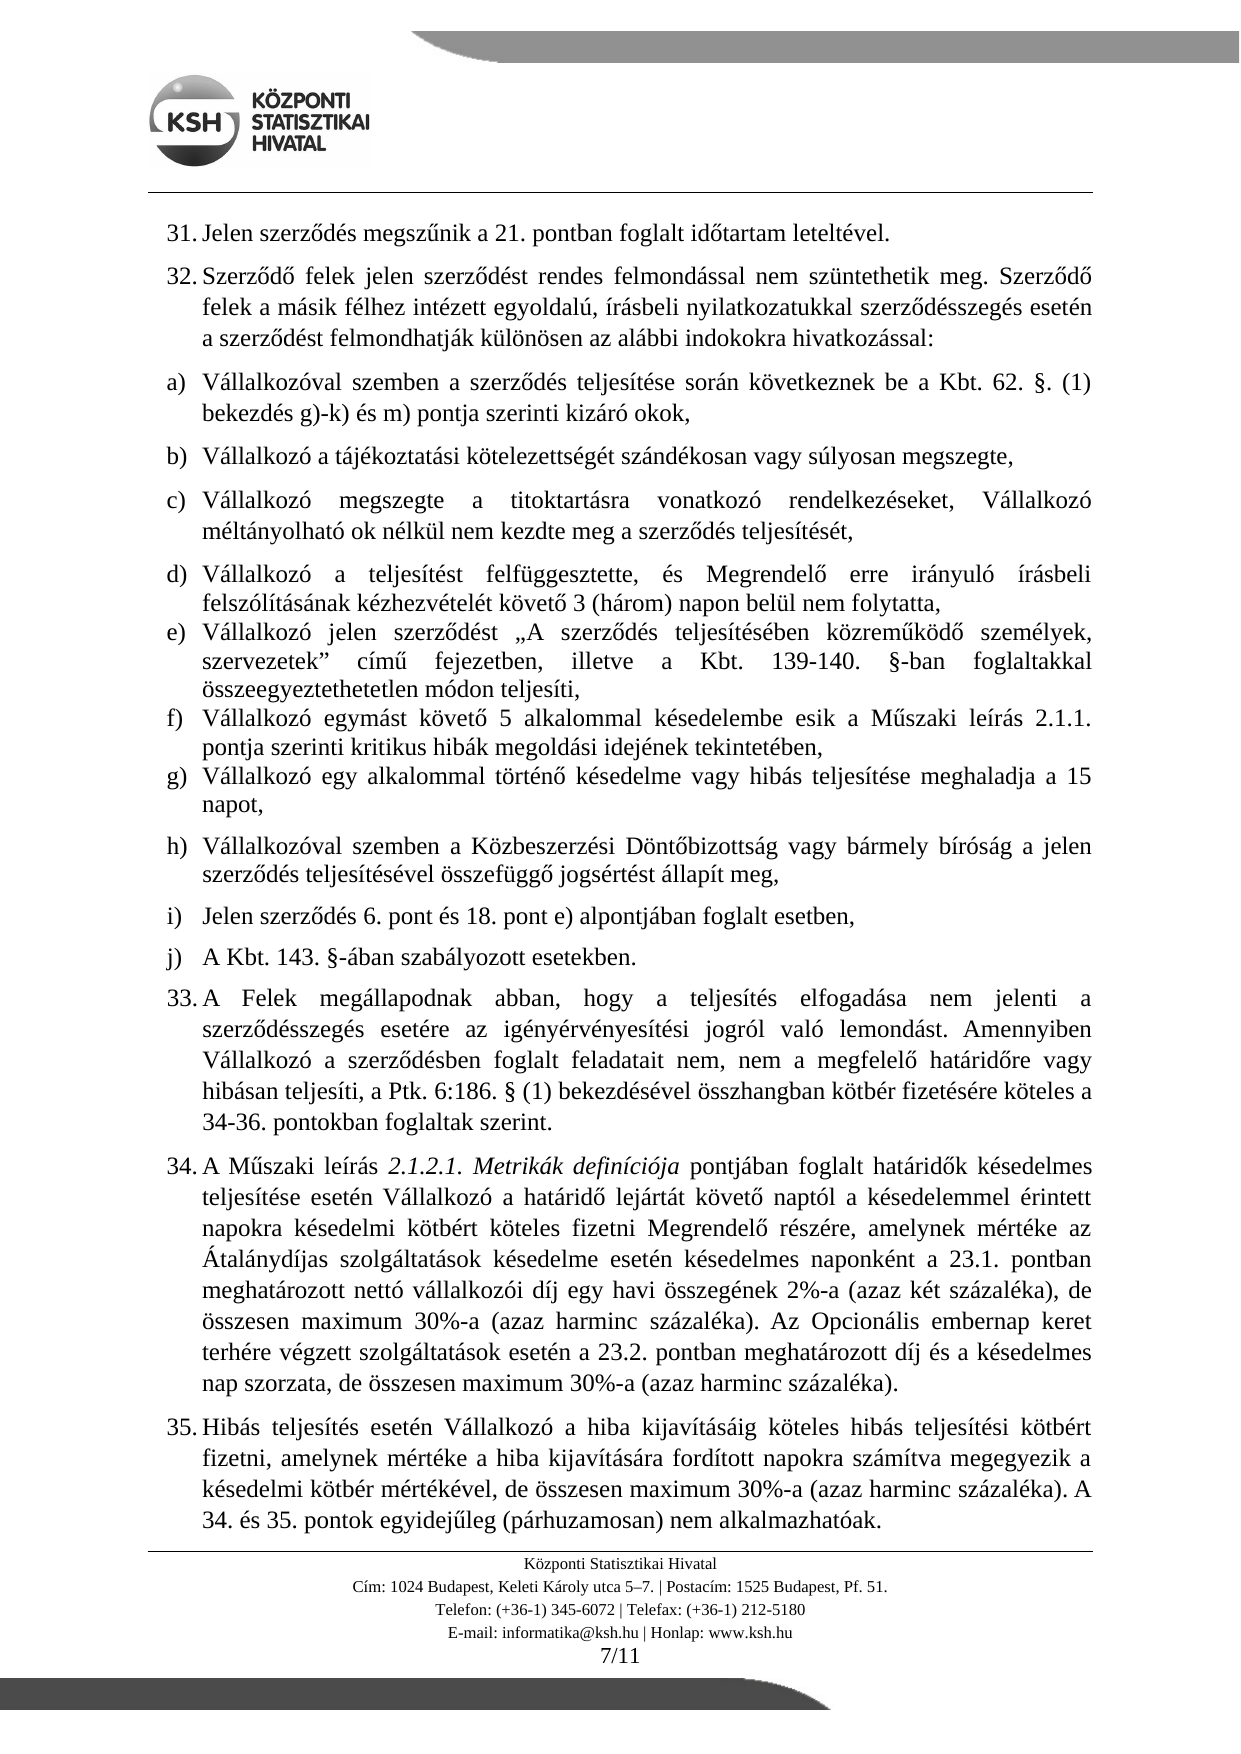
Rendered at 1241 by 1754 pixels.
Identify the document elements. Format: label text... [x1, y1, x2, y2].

list Vállalkozó a tájékoztatási kötelezettségét szándékosan vagy súlyosan megszegte, [166, 441, 1093, 470]
list Szerződő felek jelen szerződést rendes felmondással nem szüntethetik meg. Szerződő felek a másik félhez intézett egyoldalú, írásbeli nyilatkozatukkal szerződésszegés esetén a szerződést felmondhatják különösen az alábbi indokokra hivatkozással: [166, 261, 1093, 352]
list Hibás teljesítés esetén Vállalkozó a hiba kijavításáig köteles hibás teljesítési kötbért fizetni, amelynek mértéke a hiba kijavítására fordított napokra számítva megegyezik a késedelmi kötbér mértékével, de összesen maximum 30%-a (azaz harminc százaléka). A 34. és 35. pontok egyidejűleg (párhuzamosan) nem alkalmazhatóak. [166, 1412, 1093, 1534]
list Vállalkozóval szemben a Közbeszerzési Döntőbizottság vagy bármely bíróság a jelen szerződés teljesítésével összefüggő jogsértést állapít meg, [167, 831, 1093, 888]
picture [0, 1678, 1241, 1710]
list Vállalkozó egy alkalommal történő késedelme vagy hibás teljesítése meghaladja a 15 napot, [166, 761, 1093, 818]
list Vállalkozó megszegte a titoktartásra vonatkozó rendelkezéseket, Vállalkozó méltányolható ok nélkül nem kezdte meg a szerződés teljesítését, [166, 485, 1093, 545]
list Jelen szerződés 6. pont és 18. pont e) alpontjában foglalt esetben, [167, 901, 1093, 929]
list Vállalkozó a teljesítést felfüggesztette, és Megrendelő erre irányuló írásbeli felszólításának kézhezvételét követő 3 (három) napon belül nem folytatta, [166, 559, 1093, 617]
list A Kbt. 143. §-ában szabályozott esetekben. [167, 942, 1093, 971]
list A Műszaki leírás 2.1.2.1. Metrikák definíciója pontjában foglalt határidők késedelmes teljesítése esetén Vállalkozó a határidő lejártát követő naptól a késedelemmel érintett napokra késedelmi kötbért köteles fizetni Megrendelő részére, amelynek mértéke az Átalánydíjas szolgáltatások késedelme esetén késedelmes naponként a 23.1. pontban meghatározott nettó vállalkozói díj egy havi összegének 2%-a (azaz két százaléka), de összesen maximum 30%-a (azaz harminc százaléka). Az Opcionális embernap keret terhére végzett szolgáltatások esetén a 23.2. pontban meghatározott díj és a késedelmes nap szorzata, de összesen maximum 30%-a (azaz harminc százaléka). [166, 1151, 1093, 1397]
list A Felek megállapodnak abban, hogy a teljesítés elfogadása nem jelenti a szerződésszegés esetére az igényérvényesítési jogról való lemondást. Amennyiben Vállalkozó a szerződésben foglalt feladatait nem, nem a megfelelő határidőre vagy hibásan teljesíti, a Ptk. 6:186. § (1) bekezdésével összhangban kötbér fizetésére köteles a 34-36. pontokban foglaltak szerint. [167, 983, 1093, 1136]
picture [147, 73, 371, 167]
list Vállalkozó jelen szerződést „A szerződés teljesítésében közreműködő személyek, szervezetek” című fejezetben, illetve a Kbt. 139-140. §-ban foglaltakkal összeegyeztethetetlen módon teljesíti, [166, 617, 1093, 703]
list Jelen szerződés megszűnik a 21. pontban foglalt időtartam leteltével. [166, 218, 1093, 246]
list Vállalkozó egymást követő 5 alkalommal késedelembe esik a Műszaki leírás 2.1.1. pontja szerinti kritikus hibák megoldási idejének tekintetében, [166, 703, 1093, 761]
picture [0, 31, 1240, 63]
list Vállalkozóval szemben a szerződés teljesítése során következnek be a Kbt. 62. §. (1) bekezdés g)-k) és m) pontja szerinti kizáró okok, [166, 367, 1093, 427]
